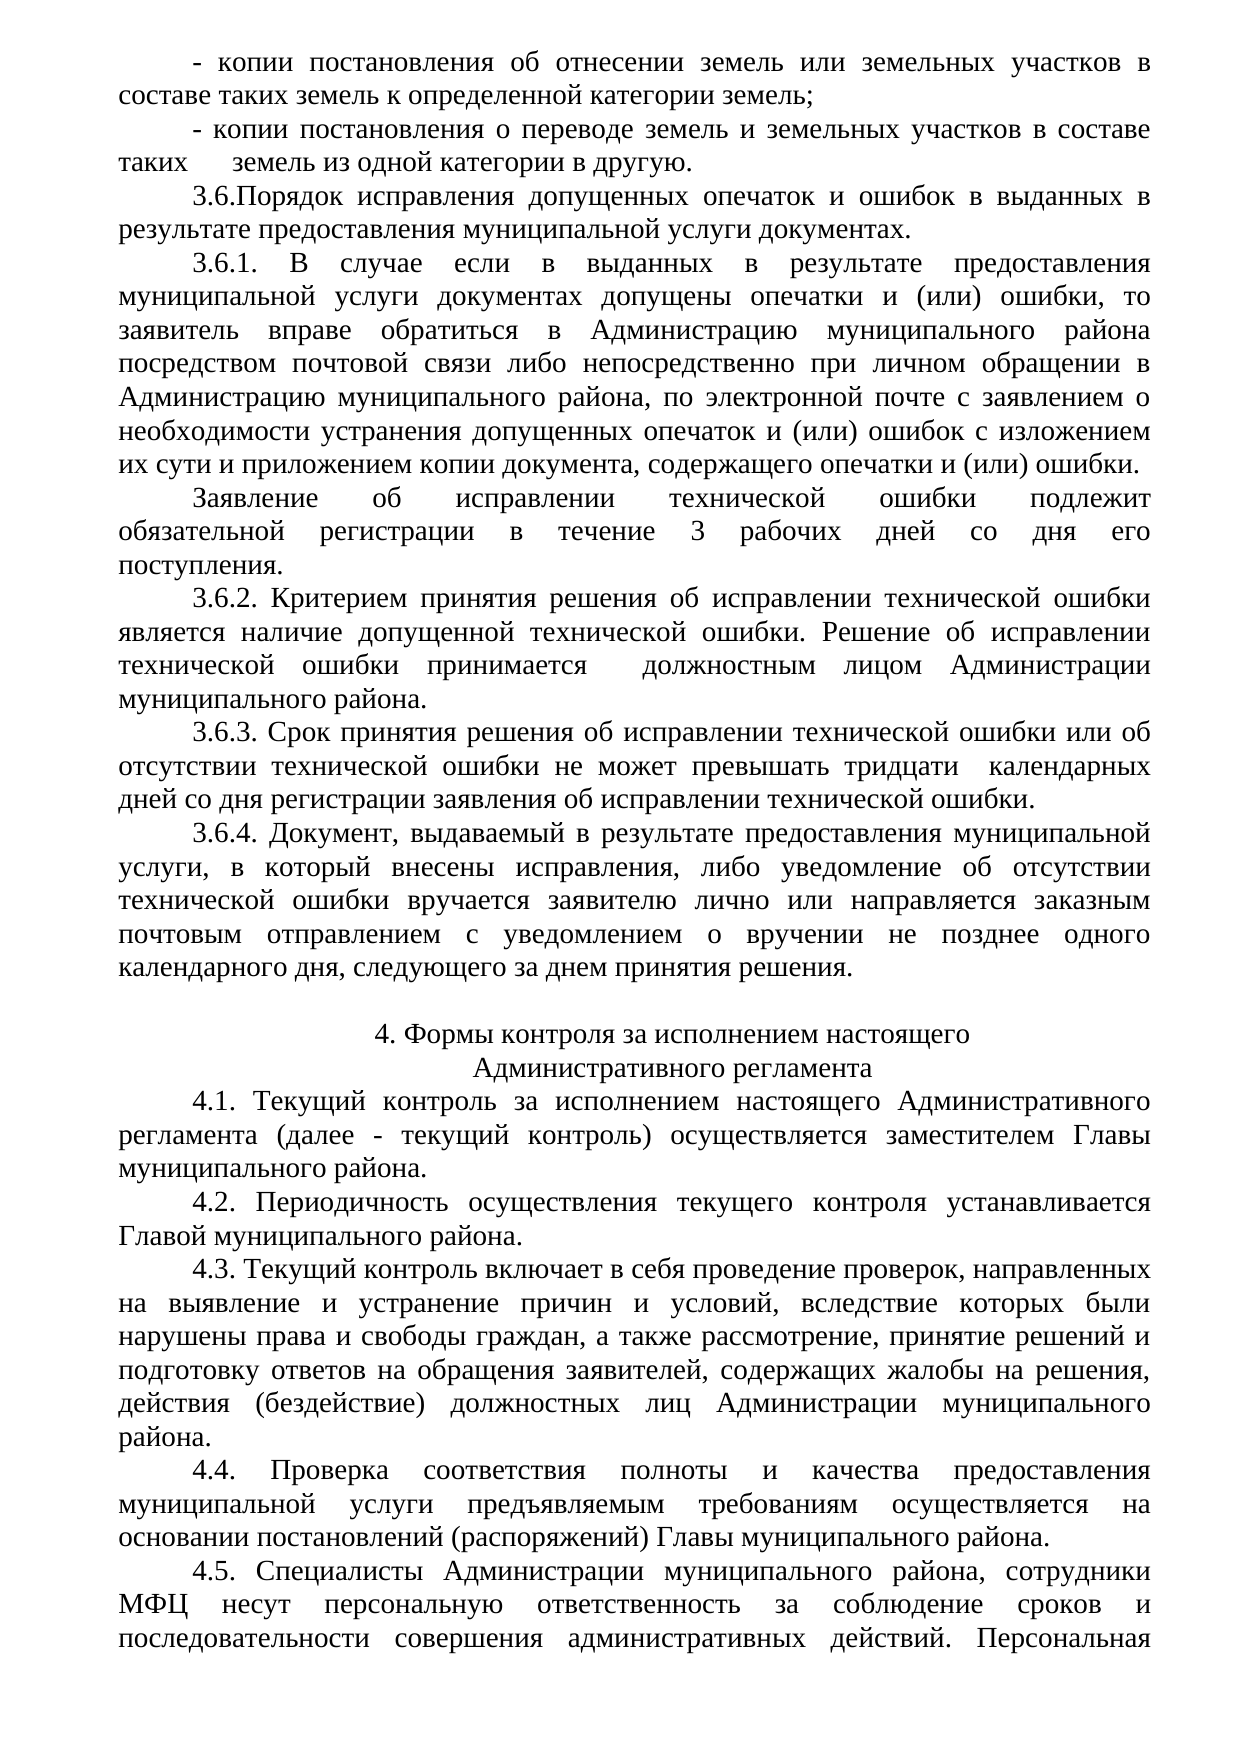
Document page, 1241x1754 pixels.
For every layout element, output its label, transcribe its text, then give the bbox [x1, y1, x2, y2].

text 4.3. Текущий контроль включает в себя проведение проверок, направленных на выявление и устранение причин и условий, вследствие которых были нарушены права и свободы граждан, а также рассмотрение, принятие решений и подготовку ответов на обращения заявителей, содержащих жалобы на решения, действия (бездействие) должностных лиц Администрации муниципального района. [118, 1251, 1152, 1452]
text - копии постановления об отнесении земель или земельных участков в составе таких земель к определенной категории земель; [118, 44, 1152, 111]
text 3.6.1. В случае если в выданных в результате предоставления муниципальной услуги документах допущены опечатки и (или) ошибки, то заявитель вправе обратиться в Администрацию муниципального района посредством почтовой связи либо непосредственно при личном обращении в Администрацию муниципального района, по электронной почте с заявлением о необходимости устранения допущенных опечаток и (или) ошибок с изложением их сути и приложением копии документа, содержащего опечатки и (или) ошибки. [118, 245, 1152, 480]
text Заявление об исправлении технической ошибки подлежит обязательной регистрации в течение 3 рабочих дней со дня его поступления. [118, 480, 1152, 580]
text 4.4. Проверка соответствия полноты и качества предоставления муниципальной услуги предъявляемым требованиям осуществляется на основании постановлений (распоряжений) Главы муниципального района. [118, 1452, 1152, 1553]
text 4.1. Текущий контроль за исполнением настоящего Административного регламента (далее - текущий контроль) осуществляется заместителем Главы муниципального района. [118, 1083, 1152, 1184]
text 3.6.4. Документ, выдаваемый в результате предоставления муниципальной услуги, в который внесены исправления, либо уведомление об отсутствии технической ошибки вручается заявителю лично или направляется заказным почтовым отправлением с уведомлением о вручении не позднее одного календарного дня, следующего за днем принятия решения. [118, 815, 1152, 983]
text 3.6.Порядок исправления допущенных опечаток и ошибок в выданных в результате предоставления муниципальной услуги документах. [118, 178, 1152, 245]
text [118, 1553, 1152, 1654]
text 4.2. Периодичность осуществления текущего контроля устанавливается Главой муниципального района. [118, 1184, 1152, 1251]
text 3.6.2. Критерием принятия решения об исправлении технической ошибки является наличие допущенной технической ошибки. Решение об исправлении технической ошибки принимается должностным лицом Администрации муниципального района. [118, 580, 1152, 714]
text 3.6.3. Срок принятия решения об исправлении технической ошибки или об отсутствии технической ошибки не может превышать тридцати календарных дней со дня регистрации заявления об исправлении технической ошибки. [118, 714, 1152, 815]
text Административного регламента [118, 1050, 1152, 1083]
text 4. Формы контроля за исполнением настоящего [118, 1016, 1152, 1050]
text - копии постановления о переводе земель и земельных участков в составе таких земель из одной категории в другую. [118, 111, 1152, 178]
